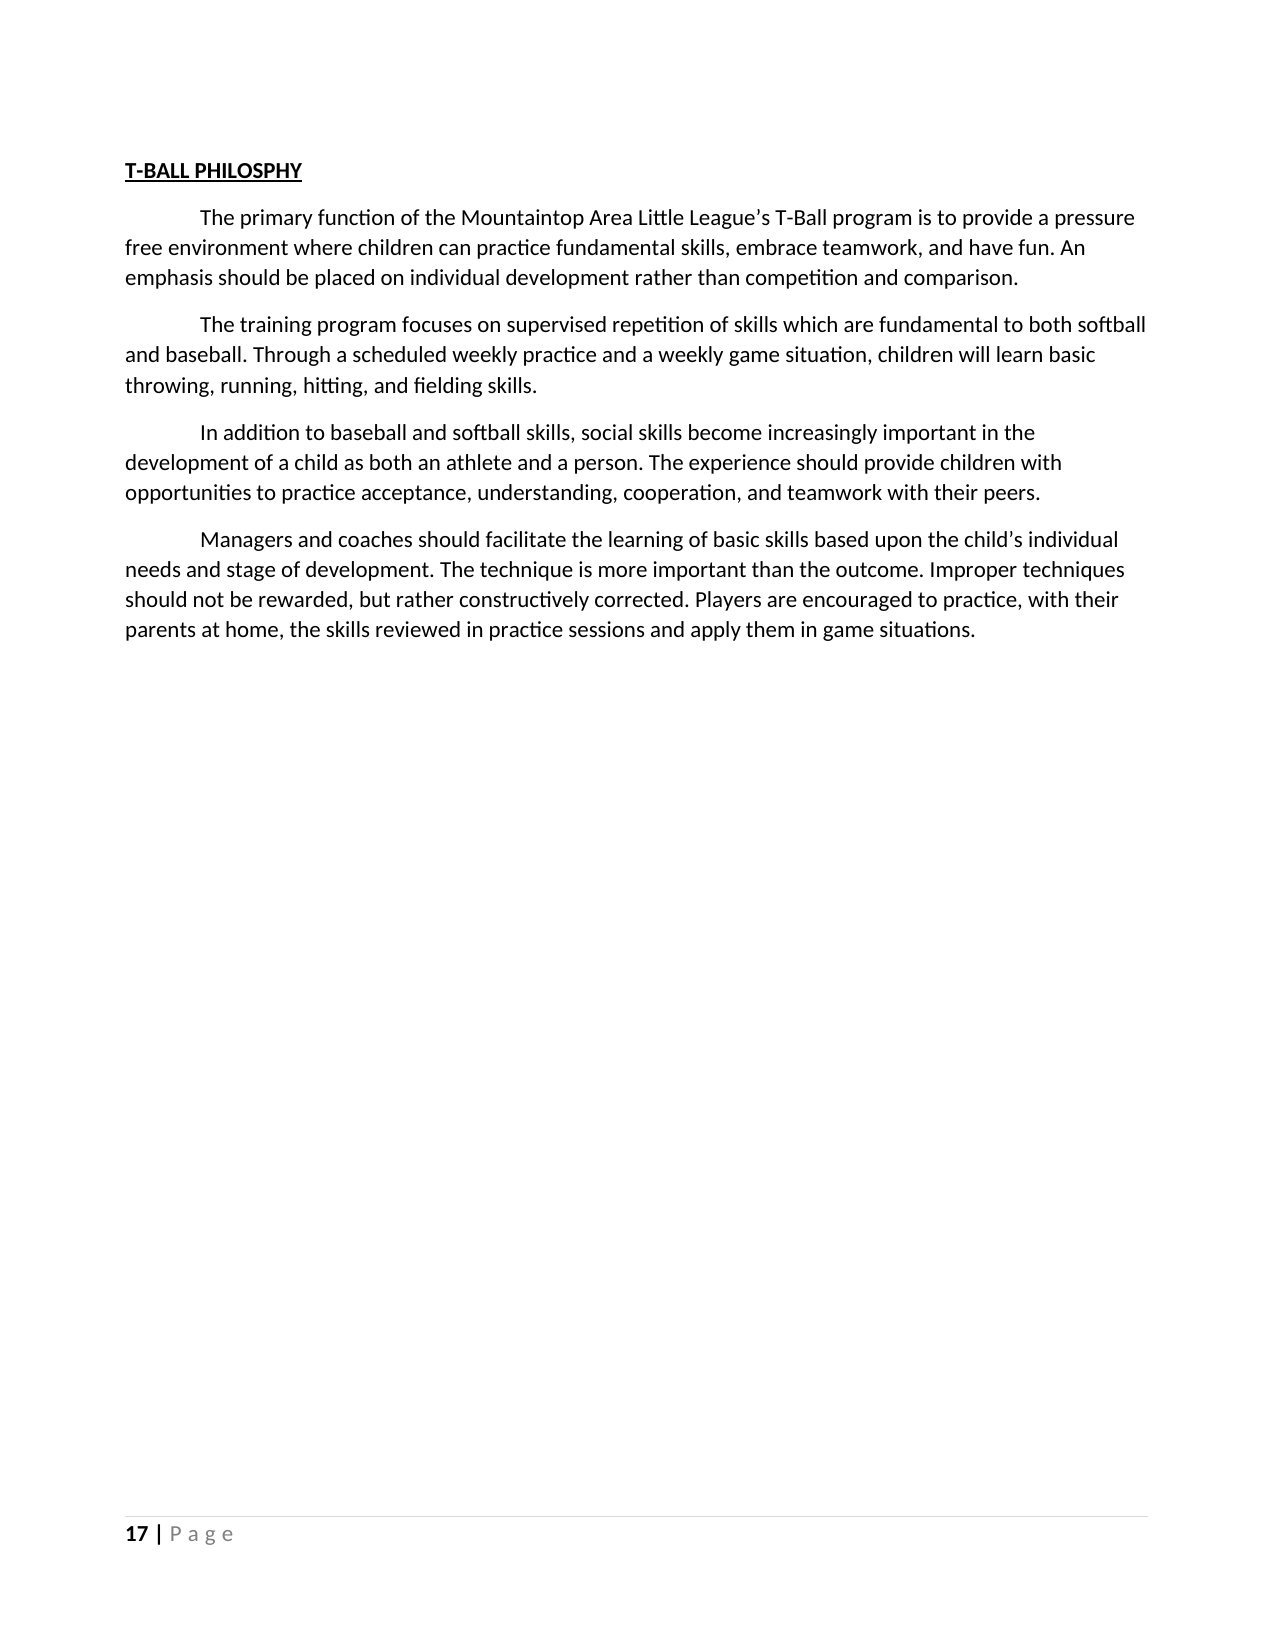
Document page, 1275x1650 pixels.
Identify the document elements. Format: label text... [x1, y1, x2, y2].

text The training program focuses on supervised repetition of skills which are fundamental to both softball and baseball. Through a scheduled weekly practice and a weekly game situation, children will learn basic throwing, running, hitting, and fielding skills. [125, 310, 1148, 399]
text The primary function of the Mountaintop Area Little League’s T-Ball program is to provide a pressure free environment where children can practice fundamental skills, embrace teamwork, and have fun. An emphasis should be placed on individual development rather than competition and comparison. [125, 203, 1148, 292]
text In addition to baseball and softball skills, social skills become increasingly important in the development of a child as both an athlete and a person. The experience should provide children with opportunities to practice acceptance, understanding, cooperation, and teamwork with their peers. [125, 418, 1148, 506]
text Managers and coaches should facilitate the learning of basic skills based upon the child’s individual needs and stage of development. The technique is more important than the outcome. Improper techniques should not be rewarded, but rather constructively corrected. Players are encouraged to practice, with their parents at home, the skills reviewed in practice sessions and apply them in game situations. [125, 525, 1148, 644]
text T-BALL PHILOSPHY [125, 156, 1148, 184]
